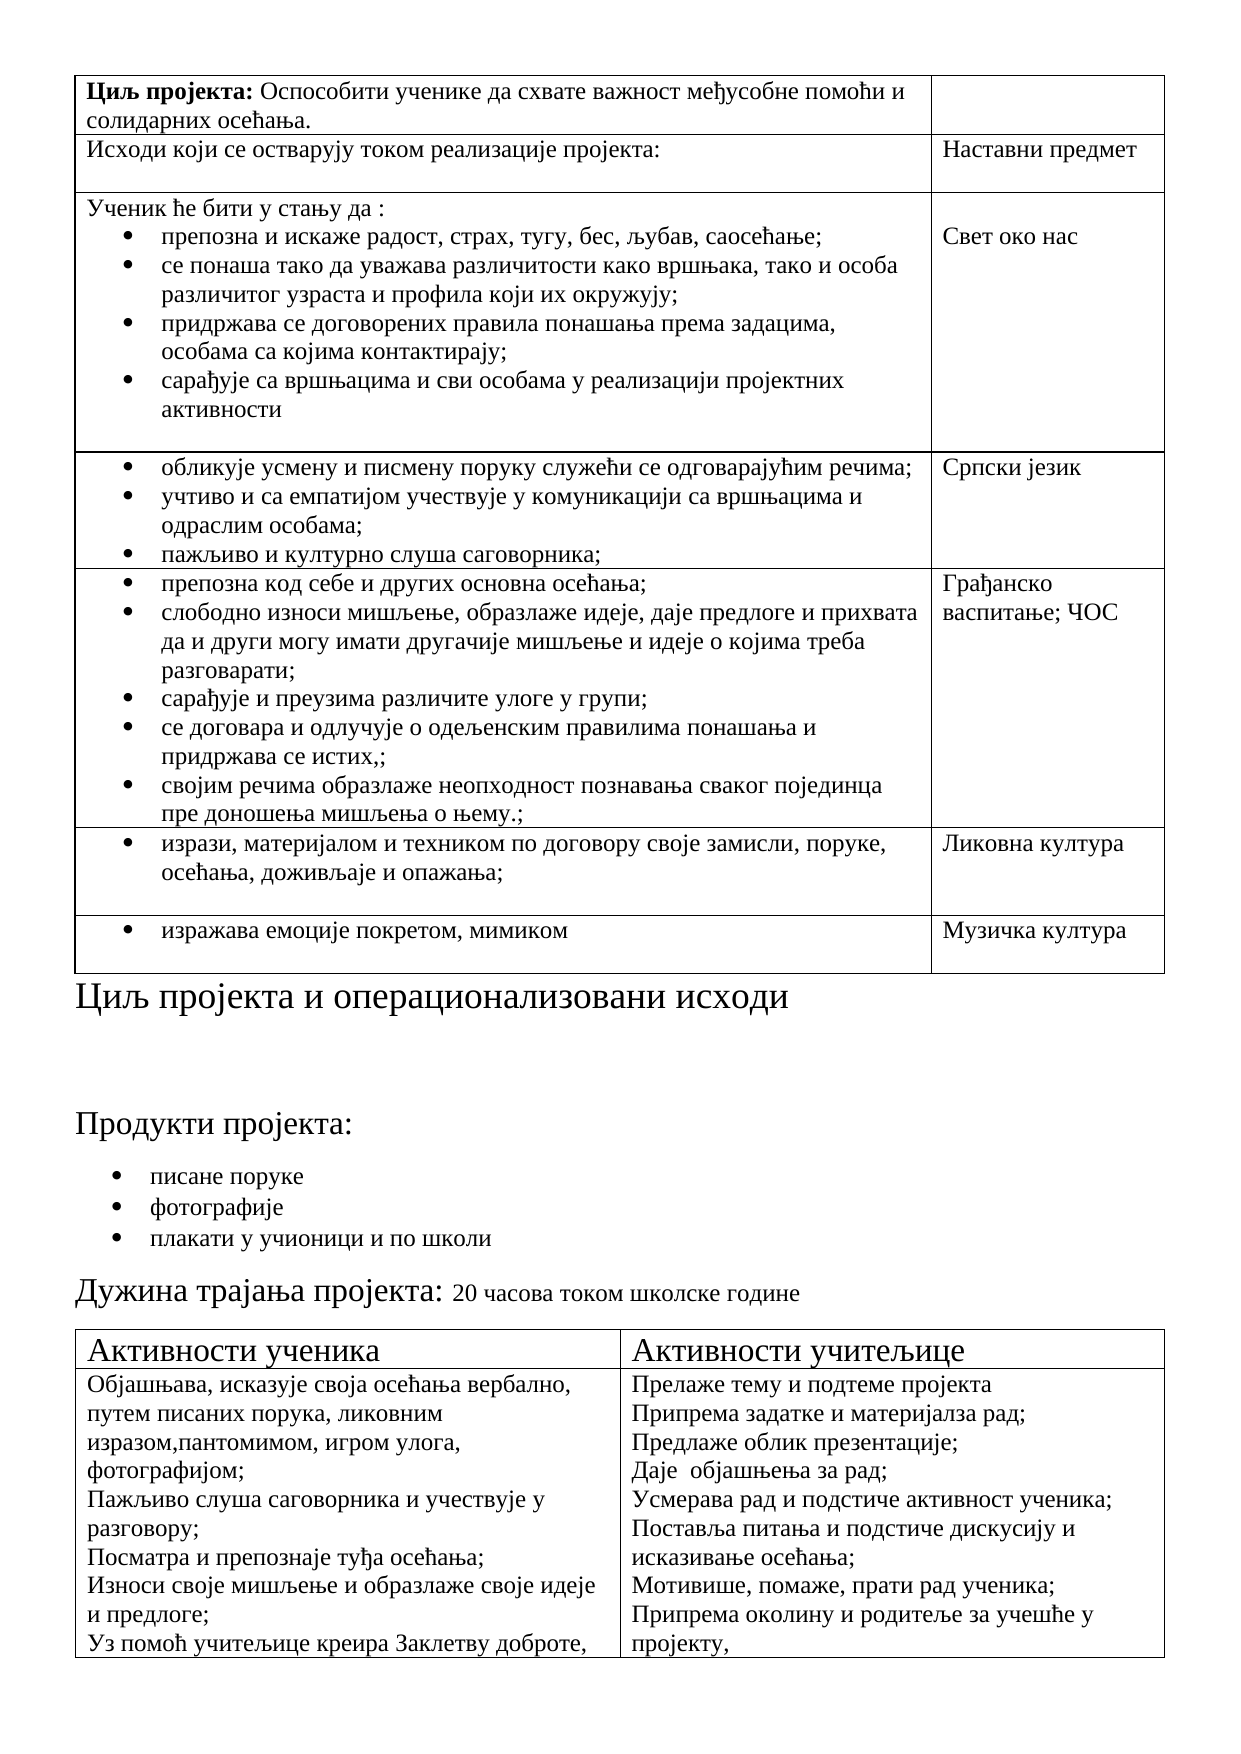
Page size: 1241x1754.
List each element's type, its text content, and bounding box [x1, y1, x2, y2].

table_cell препозна код себе и других основна осећања; слободно износи мишљење, образлаже идеје, даје предлоге и прихвата да и други могу имати другачије мишљење и идеје о којима треба разговарати; сарађује и преузима различите улоге у групи; се договара и одлучује о одељенским правилима понашања и придржава се истих,; својим речима образлаже неопходност познавања сваког појединца пре доношења мишљења о њему.; [76, 569, 931, 827]
table_header [932, 76, 1164, 133]
table_cell изражава емоције покретом, мимиком [76, 916, 931, 972]
table_header Циљ пројекта: Оспособити ученике да схвате важност међусобне помоћи и солидарних осећања. [76, 76, 931, 133]
table_cell Српски језик [932, 453, 1164, 567]
text Продукти пројекта: [75, 1103, 1165, 1141]
table_cell Свет око нас [932, 193, 1164, 451]
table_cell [76, 1369, 620, 1657]
table_cell Музичка култура [932, 916, 1164, 972]
table_cell изрази, материјалом и техником по договору своје замисли, поруке, осећања, доживљаје и опажања; [76, 828, 931, 914]
list фотографије [112, 1192, 1165, 1221]
table_cell Исходи који се остварују током реализације пројекта: [76, 135, 931, 192]
text Циљ пројекта и операционализовани исходи [75, 974, 1165, 1017]
table_cell Грађанско васпитање; ЧОС [932, 569, 1164, 827]
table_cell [621, 1369, 1164, 1657]
table_cell Ликовна култура [932, 828, 1164, 914]
table_cell обликује усмену и писмену поруку служећи се одговарајућим речима; учтиво и са емпатијом учествује у комуникацији са вршњацима и одраслим особама; пажљиво и културно слуша саговорника; [76, 453, 931, 567]
table_header Активности ученика [76, 1330, 620, 1368]
text Дужина трајања пројекта: 20 часова током школске године [75, 1271, 1165, 1309]
table_cell Наставни предмет [932, 135, 1164, 192]
list писане поруке [112, 1161, 1165, 1190]
list плакати у учионици и по школи [112, 1223, 1165, 1252]
table_header Активности учитељице [621, 1330, 1164, 1368]
table_cell Ученик ће бити у стању да : препозна и искаже радост, страх, тугу, бес, љубав, саосећање; се понаша тако да уважава различитости како вршњака, тако и особа различитог узраста и профила који их окружују; придржава се договорених правила понашања према задацима, особама са којима контактирају; сарађује са вршњацима и сви особама у реализацији пројектних активности [76, 193, 931, 451]
